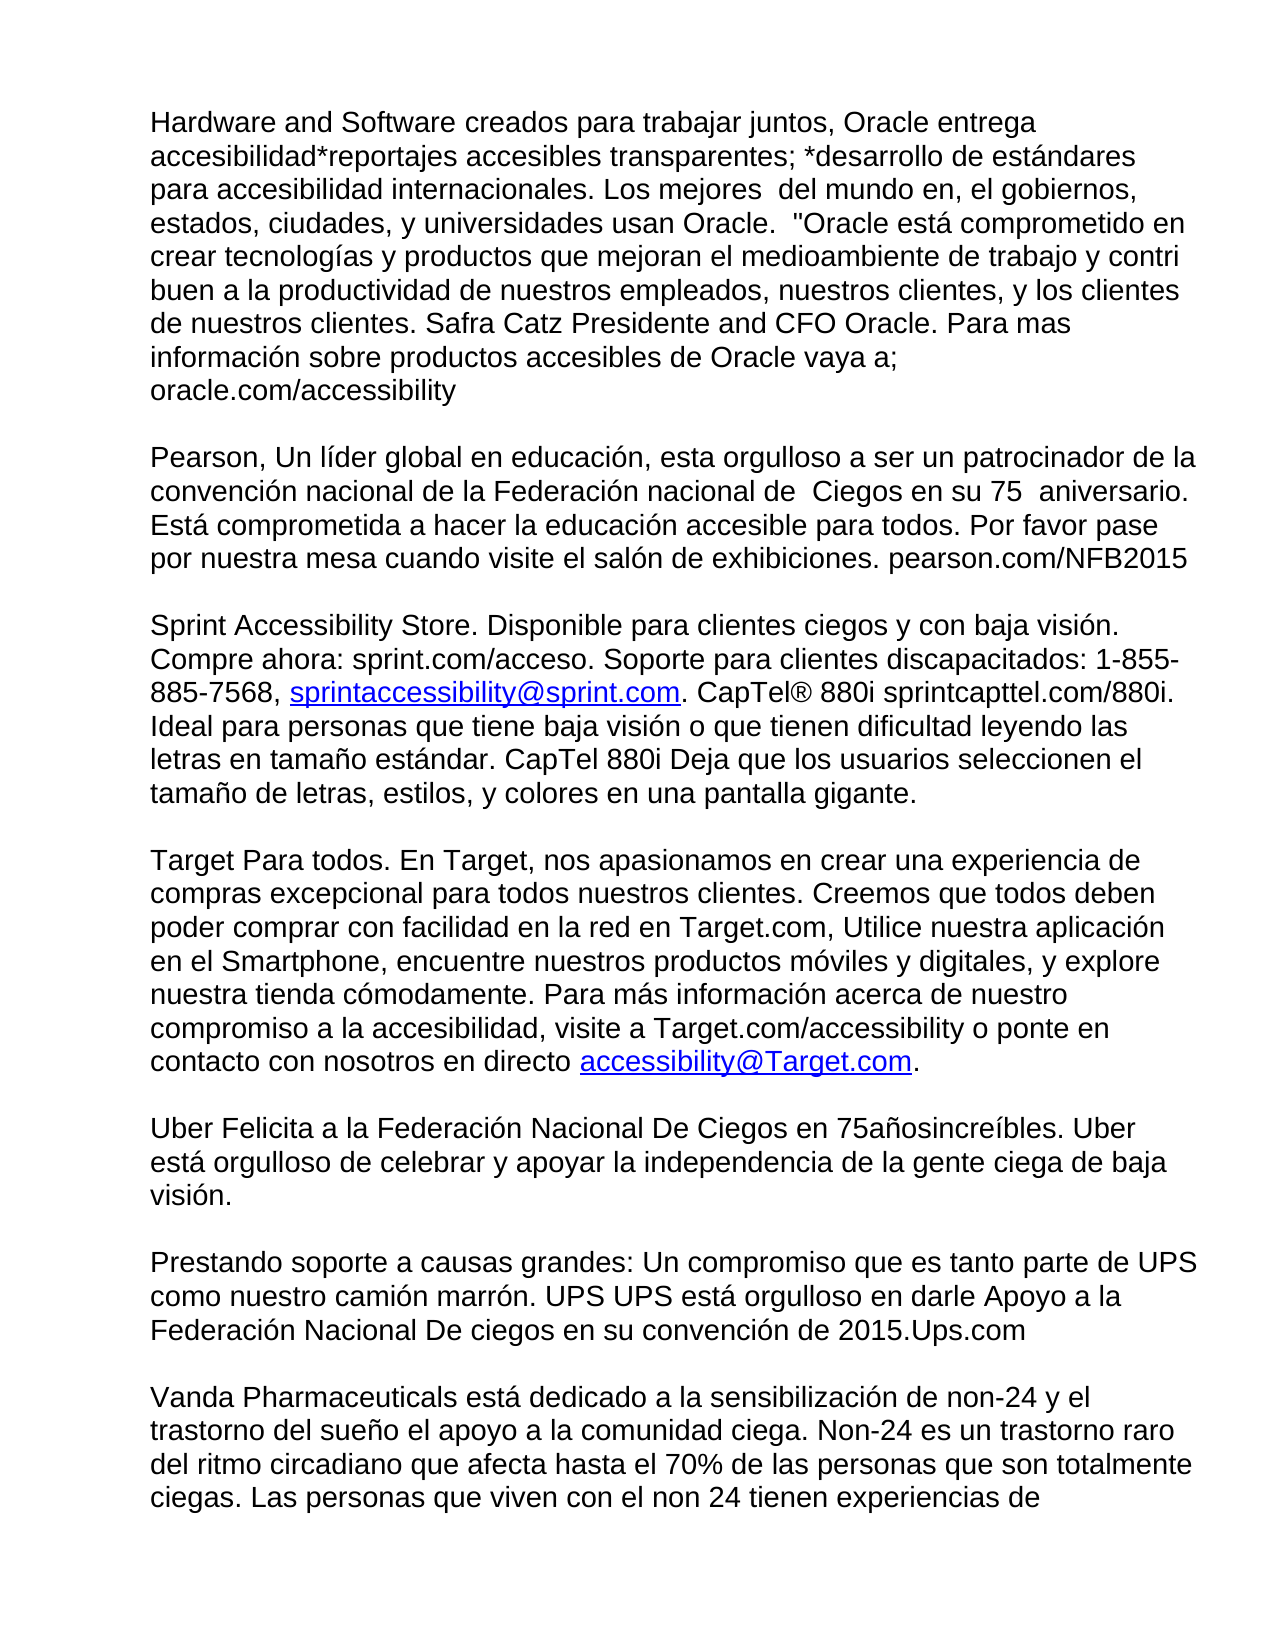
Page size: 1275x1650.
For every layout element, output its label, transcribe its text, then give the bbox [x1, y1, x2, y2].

text Hardware and Software creados para trabajar juntos, Oracle entrega accesibilidad*reportajes accesibles transparentes; *desarrollo de estándares para accesibilidad internacionales. Los mejores del mundo en, el gobiernos, estados, ciudades, y universidades usan Oracle. "Oracle está comprometido en crear tecnologías y productos que mejoran el medioambiente de trabajo y contri buen a la productividad de nuestros empleados, nuestros clientes, y los clientes de nuestros clientes. Safra Catz Presidente and CFO Oracle. Para mas información sobre productos accesibles de Oracle vaya a; oracle.com/accessibility [150, 105, 1200, 407]
text Pearson, Un líder global en educación, esta orgulloso a ser un patrocinador de la convención nacional de la Federación nacional de Ciegos en su 75 aniversario. Está comprometida a hacer la educación accesible para todos. Por favor pase por nuestra mesa cuando visite el salón de exhibiciones. pearson.com/NFB2015 [150, 440, 1200, 574]
text Uber Felicita a la Federación Nacional De Ciegos en 75añosincreíbles. Uber está orgulloso de celebrar y apoyar la independencia de la gente ciega de baja visión. [150, 1111, 1200, 1212]
text Target Para todos. En Target, nos apasionamos en crear una experiencia de compras excepcional para todos nuestros clientes. Creemos que todos deben poder comprar con facilidad en la red en Target.com, Utilice nuestra aplicación en el Smartphone, encuentre nuestros productos móviles y digitales, y explore nuestra tienda cómodamente. Para más información acerca de nuestro compromiso a la accesibilidad, visite a Target.com/accessibility o ponte en contacto con nosotros en directo accessibility@Target.com. [150, 843, 1200, 1078]
text Prestando soporte a causas grandes: Un compromiso que es tanto parte de UPS como nuestro camión marrón. UPS UPS está orgulloso en darle Apoyo a la Federación Nacional De ciegos en su convención de 2015.Ups.com [150, 1245, 1200, 1346]
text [150, 1379, 1200, 1514]
text Sprint Accessibility Store. Disponible para clientes ciegos y con baja visión. Compre ahora: sprint.com/acceso. Soporte para clientes discapacitados: 1-855-885-7568, sprintaccessibility@sprint.com. CapTel® 880i sprintcapttel.com/880i. Ideal para personas que tiene baja visión o que tienen dificultad leyendo las letras en tamaño estándar. CapTel 880i Deja que los usuarios seleccionen el tamaño de letras, estilos, y colores en una pantalla gigante. [150, 608, 1200, 809]
